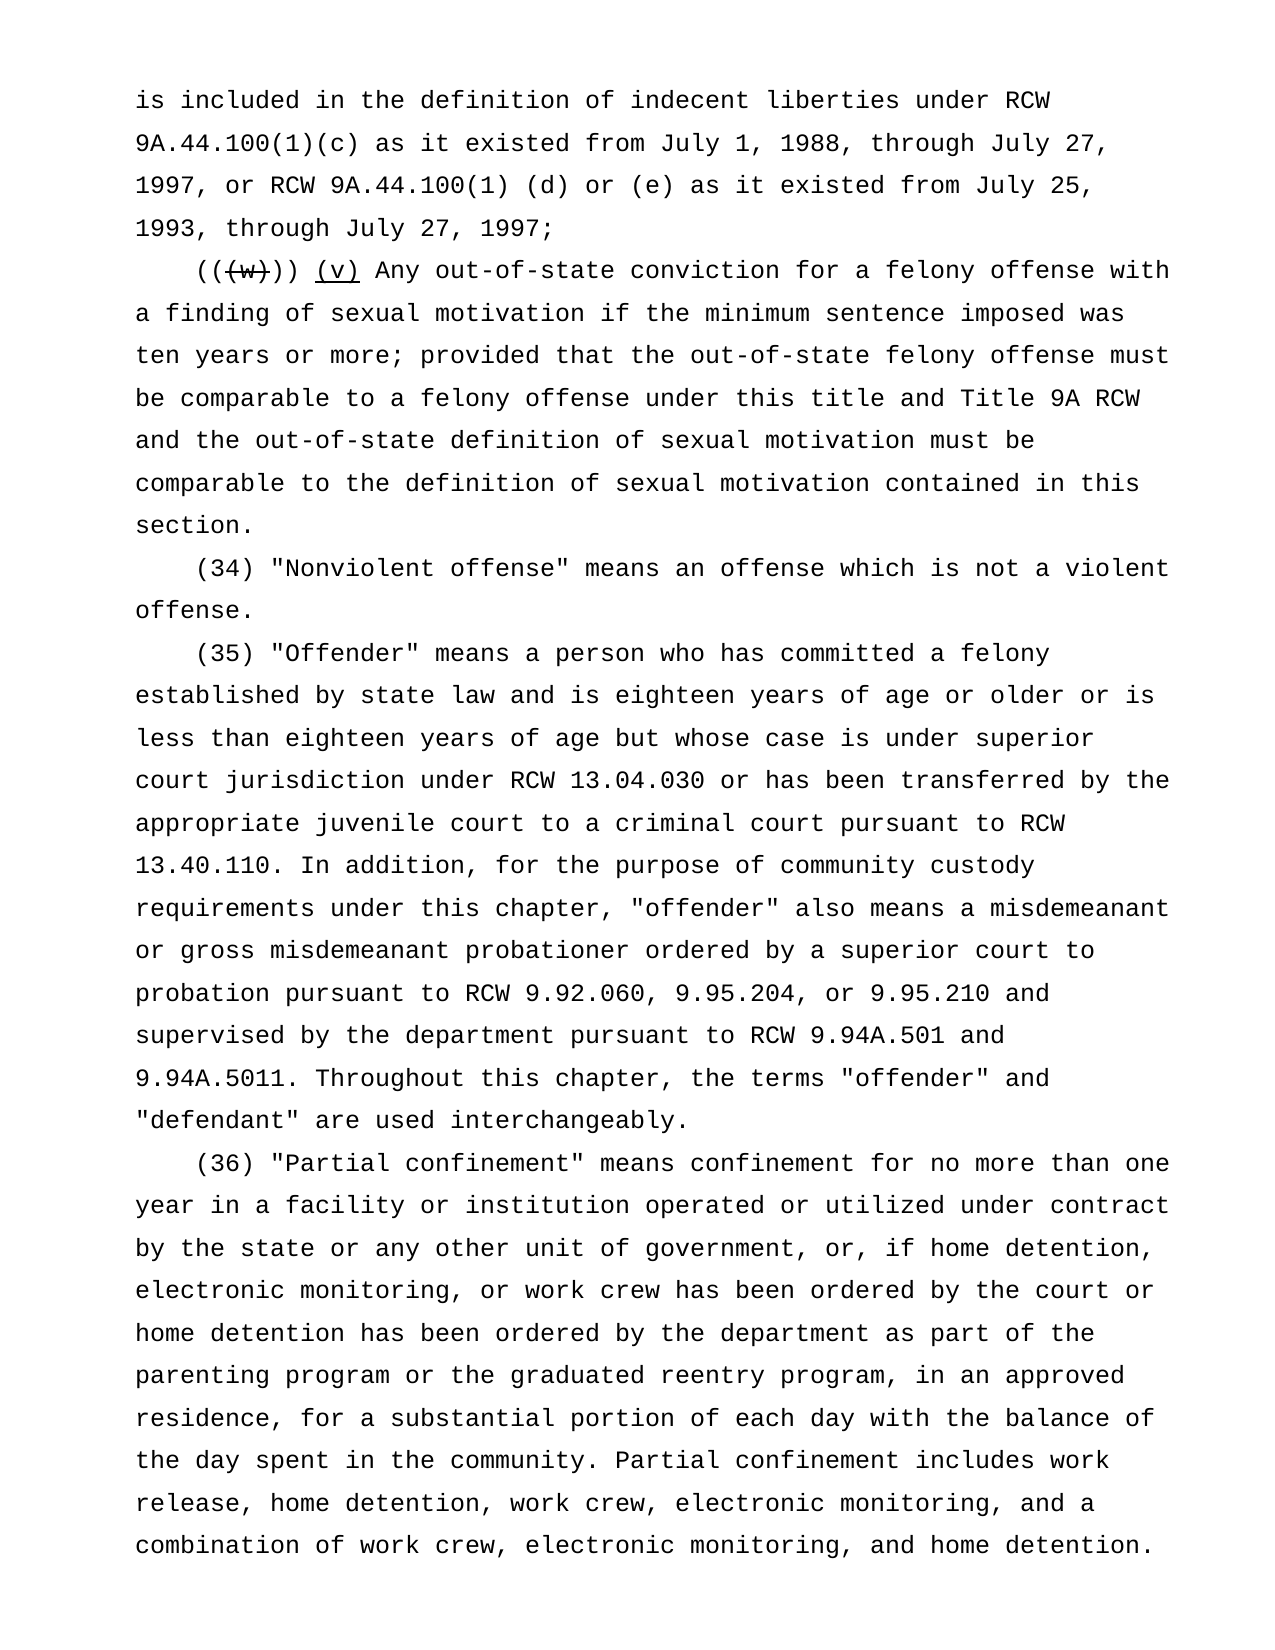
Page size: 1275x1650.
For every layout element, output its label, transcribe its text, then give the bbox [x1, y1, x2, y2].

text (((w))) (v) Any out-of-state conviction for a felony offense with a finding of sexual motivation if the minimum sentence imposed was ten years or more; provided that the out-of-state felony offense must be comparable to a felony offense under this title and Title 9A RCW and the out-of-state definition of sexual motivation must be comparable to the definition of sexual motivation contained in this section. [135, 245, 1170, 542]
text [135, 75, 1170, 245]
text (35) "Offender" means a person who has committed a felony established by state law and is eighteen years of age or older or is less than eighteen years of age but whose case is under superior court jurisdiction under RCW 13.04.030 or has been transferred by the appropriate juvenile court to a criminal court pursuant to RCW 13.40.110. In addition, for the purpose of community custody requirements under this chapter, "offender" also means a misdemeanant or gross misdemeanant probationer ordered by a superior court to probation pursuant to RCW 9.92.060, 9.95.204, or 9.95.210 and supervised by the department pursuant to RCW 9.94A.501 and 9.94A.5011. Throughout this chapter, the terms "offender" and "defendant" are used interchangeably. [135, 627, 1170, 1137]
text (34) "Nonviolent offense" means an offense which is not a violent offense. [135, 542, 1170, 627]
text (36) "Partial confinement" means confinement for no more than one year in a facility or institution operated or utilized under contract by the state or any other unit of government, or, if home detention, electronic monitoring, or work crew has been ordered by the court or home detention has been ordered by the department as part of the parenting program or the graduated reentry program, in an approved residence, for a substantial portion of each day with the balance of the day spent in the community. Partial confinement includes work release, home detention, work crew, electronic monitoring, and a combination of work crew, electronic monitoring, and home detention. [135, 1137, 1170, 1562]
